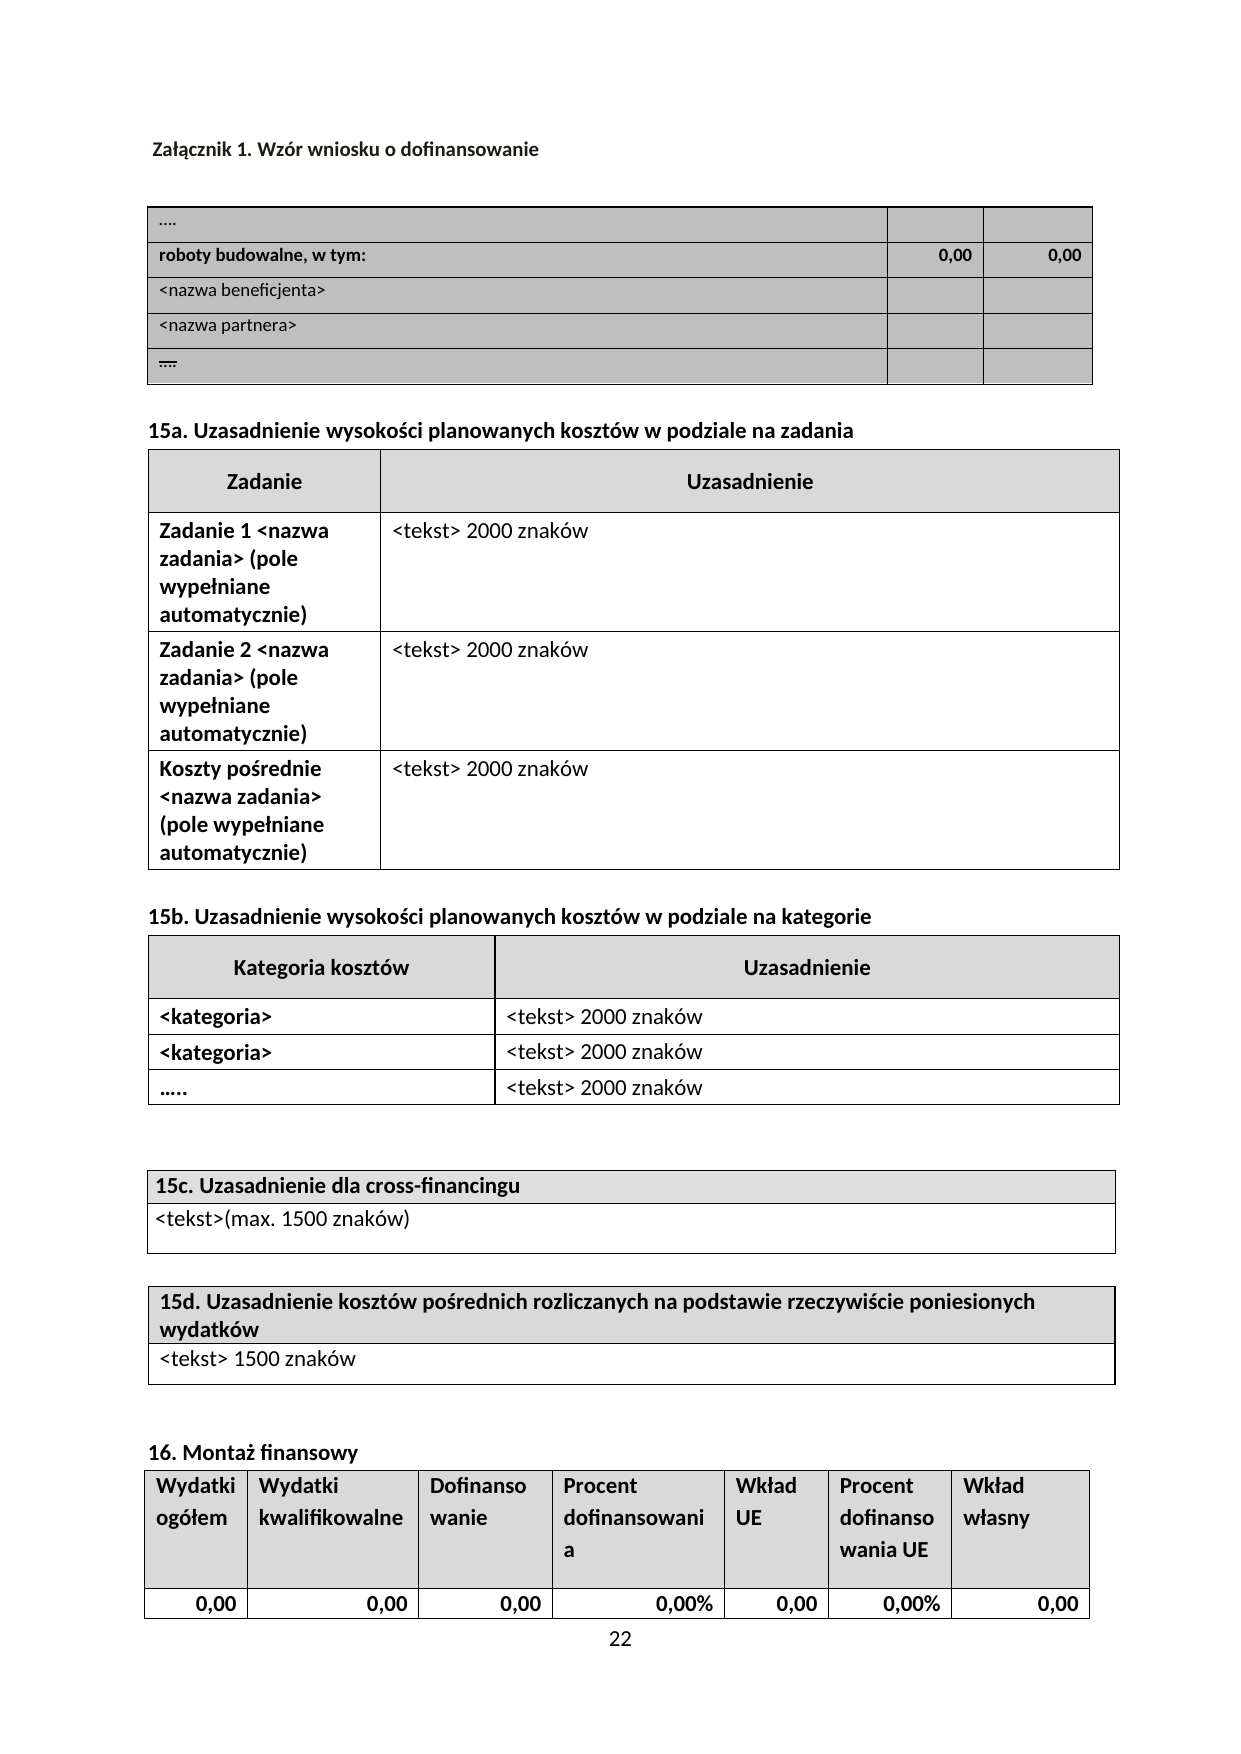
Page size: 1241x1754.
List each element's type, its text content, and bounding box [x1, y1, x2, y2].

table_cell <tekst> 1500 znaków [149, 1344, 1114, 1384]
table_cell [984, 314, 1092, 348]
table_cell [888, 278, 983, 313]
table_header Procent dofinansowania [553, 1471, 724, 1588]
table_cell 0,00 [248, 1589, 418, 1617]
text 15a. Uzasadnienie wysokości planowanych kosztów w podziale na zadania [148, 417, 1093, 445]
table_cell <nazwa beneficjenta> [148, 278, 887, 313]
table_cell [888, 349, 983, 383]
table_header Wkład UE [725, 1471, 828, 1588]
table_header Dofinansowanie [419, 1471, 552, 1588]
table_cell <nazwa partnera> [148, 314, 887, 348]
table_cell …. [148, 208, 887, 242]
table_cell [984, 278, 1092, 313]
table_header Kategoria kosztów [149, 936, 494, 998]
table_cell <kategoria> [149, 1035, 494, 1069]
text 16. Montaż finansowy [148, 1438, 1093, 1466]
table_cell 0,00 [725, 1589, 828, 1617]
table_header 15c. Uzasadnienie dla cross-financingu [148, 1171, 1115, 1203]
table_cell 0,00% [829, 1589, 951, 1617]
table_cell roboty budowalne, w tym: [148, 243, 887, 277]
table_cell <tekst> 2000 znaków [381, 632, 1119, 750]
table_header Zadanie [149, 450, 380, 512]
table_cell Zadanie 2 <nazwa zadania> (pole wypełniane automatycznie) [149, 632, 380, 750]
table_cell 0,00 [888, 243, 983, 277]
text 15b. Uzasadnienie wysokości planowanych kosztów w podziale na kategorie [148, 902, 1093, 930]
table_cell Koszty pośrednie <nazwa zadania> (pole wypełniane automatycznie) [149, 751, 380, 869]
table_cell <tekst> 2000 znaków [496, 1070, 1119, 1104]
table_cell <kategoria> [149, 999, 494, 1033]
table_header Wydatki kwalifikowalne [248, 1471, 418, 1588]
table_cell 0,00 [419, 1589, 552, 1617]
table_cell <tekst> 2000 znaków [381, 513, 1119, 631]
table_cell [888, 314, 983, 348]
table_cell ….. [149, 1070, 494, 1104]
table_header Uzasadnienie [496, 936, 1119, 998]
table_cell Zadanie 1 <nazwa zadania> (pole wypełniane automatycznie) [149, 513, 380, 631]
table_cell <tekst> 2000 znaków [496, 999, 1119, 1033]
table_cell …. [148, 349, 887, 383]
table_cell [984, 208, 1092, 242]
table_header Procent dofinansowania UE [829, 1471, 951, 1588]
table_header Wkład własny [952, 1471, 1089, 1588]
table_cell <tekst> 2000 znaków [496, 1035, 1119, 1069]
table_cell [888, 208, 983, 242]
table_cell 0,00% [553, 1589, 724, 1617]
table_cell 0,00 [984, 243, 1092, 277]
table_cell [984, 349, 1092, 383]
table_header Uzasadnienie [381, 450, 1119, 512]
table_cell 0,00 [952, 1589, 1089, 1617]
table_header Wydatki ogółem [145, 1471, 247, 1588]
table_cell 0,00 [145, 1589, 247, 1617]
table_cell <tekst> 2000 znaków [381, 751, 1119, 869]
table_cell <tekst>(max. 1500 znaków) [148, 1204, 1115, 1253]
table_header 15d. Uzasadnienie kosztów pośrednich rozliczanych na podstawie rzeczywiście poniesionych wydatków [149, 1287, 1114, 1343]
